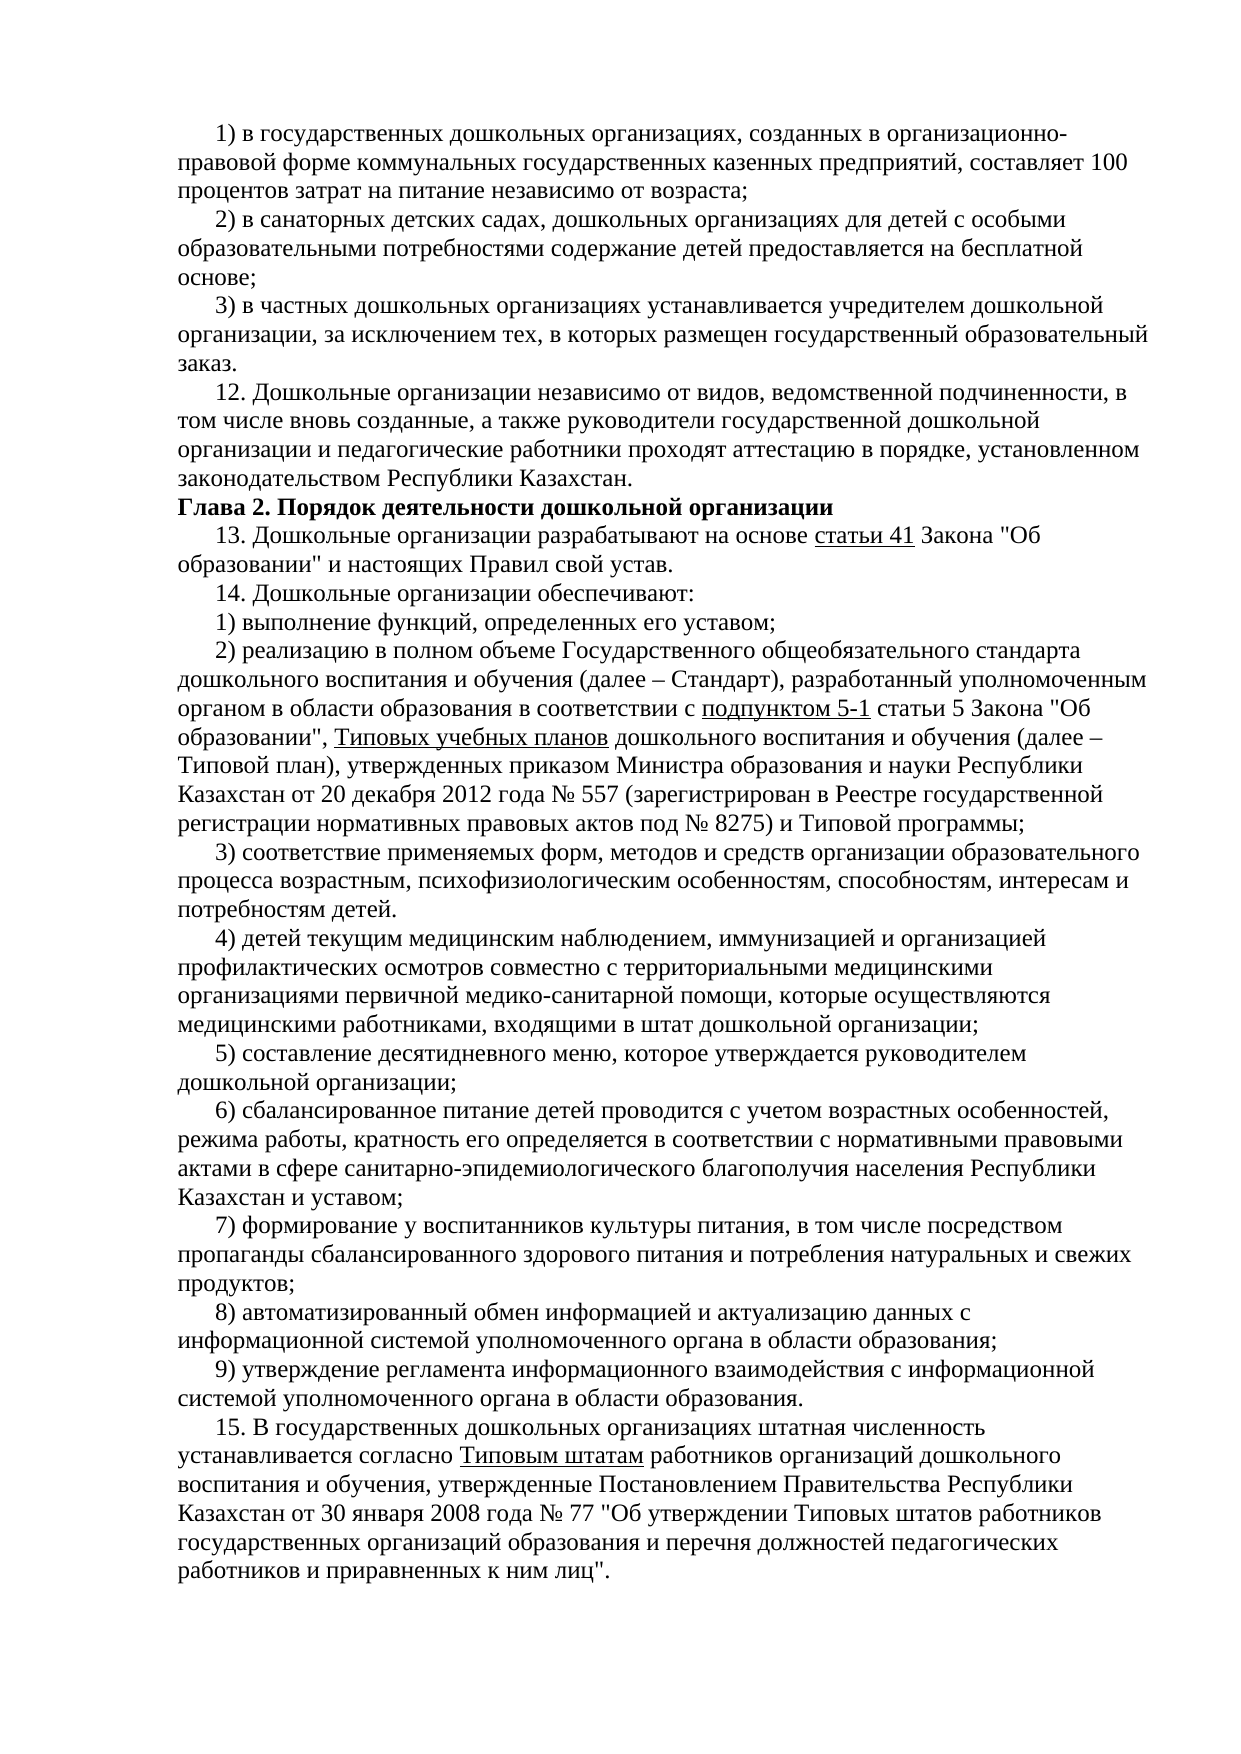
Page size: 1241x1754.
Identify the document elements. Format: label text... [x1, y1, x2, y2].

text 2) реализацию в полном объеме Государственного общеобязательного стандарта дошкольного воспитания и обучения (далее – Стандарт), разработанный уполномоченным органом в области образования в соответствии с подпунктом 5-1 статьи 5 Закона "Об образовании", Типовых учебных планов дошкольного воспитания и обучения (далее – Типовой план), утвержденных приказом Министра образования и науки Республики Казахстан от 20 декабря 2012 года № 557 (зарегистрирован в Реестре государственной регистрации нормативных правовых актов под № 8275) и Типовой программы; [177, 636, 1152, 837]
text 13. Дошкольные организации разрабатывают на основе статьи 41 Закона "Об образовании" и настоящих Правил свой устав. [177, 521, 1152, 578]
text 3) в частных дошкольных организациях устанавливается учредителем дошкольной организации, за исключением тех, в которых размещен государственный образовательный заказ. [177, 291, 1152, 377]
text 1) в государственных дошкольных организациях, созданных в организационно-правовой форме коммунальных государственных казенных предприятий, составляет 100 процентов затрат на питание независимо от возраста; [177, 118, 1152, 204]
text 4) детей текущим медицинским наблюдением, иммунизацией и организацией профилактических осмотров совместно с территориальными медицинскими организациями первичной медико-санитарной помощи, которые осуществляются медицинскими работниками, входящими в штат дошкольной организации; [177, 923, 1152, 1038]
text 15. В государственных дошкольных организациях штатная численность устанавливается согласно Типовым штатам работников организаций дошкольного воспитания и обучения, утвержденные Постановлением Правительства Республики Казахстан от 30 января 2008 года № 77 "Об утверждении Типовых штатов работников государственных организаций образования и перечня должностей педагогических работников и приравненных к ним лиц". [177, 1412, 1152, 1584]
text 1) выполнение функций, определенных его уставом; [177, 607, 1152, 636]
text 5) составление десятидневного меню, которое утверждается руководителем дошкольной организации; [177, 1038, 1152, 1096]
text 9) утверждение регламента информационного взаимодействия с информационной системой уполномоченного органа в области образования. [177, 1354, 1152, 1412]
text 12. Дошкольные организации независимо от видов, ведомственной подчиненности, в том числе вновь созданные, а также руководители государственной дошкольной организации и педагогические работники проходят аттестацию в порядке, установленном законодательством Республики Казахстан. [177, 377, 1152, 492]
text 2) в санаторных детских садах, дошкольных организациях для детей с особыми образовательными потребностями содержание детей предоставляется на бесплатной основе; [177, 204, 1152, 291]
text 14. Дошкольные организации обеспечивают: [177, 578, 1152, 607]
text 3) соответствие применяемых форм, методов и средств организации образовательного процесса возрастным, психофизиологическим особенностям, способностям, интересам и потребностям детей. [177, 837, 1152, 923]
text 6) сбалансированное питание детей проводится с учетом возрастных особенностей, режима работы, кратность его определяется в соответствии с нормативными правовыми актами в сфере санитарно-эпидемиологического благополучия населения Республики Казахстан и уставом; [177, 1096, 1152, 1211]
text 7) формирование у воспитанников культуры питания, в том числе посредством пропаганды сбалансированного здорового питания и потребления натуральных и свежих продуктов; [177, 1211, 1152, 1297]
text Глава 2. Порядок деятельности дошкольной организации [177, 492, 1152, 521]
text 8) автоматизированный обмен информацией и актуализацию данных с информационной системой уполномоченного органа в области образования; [177, 1297, 1152, 1354]
